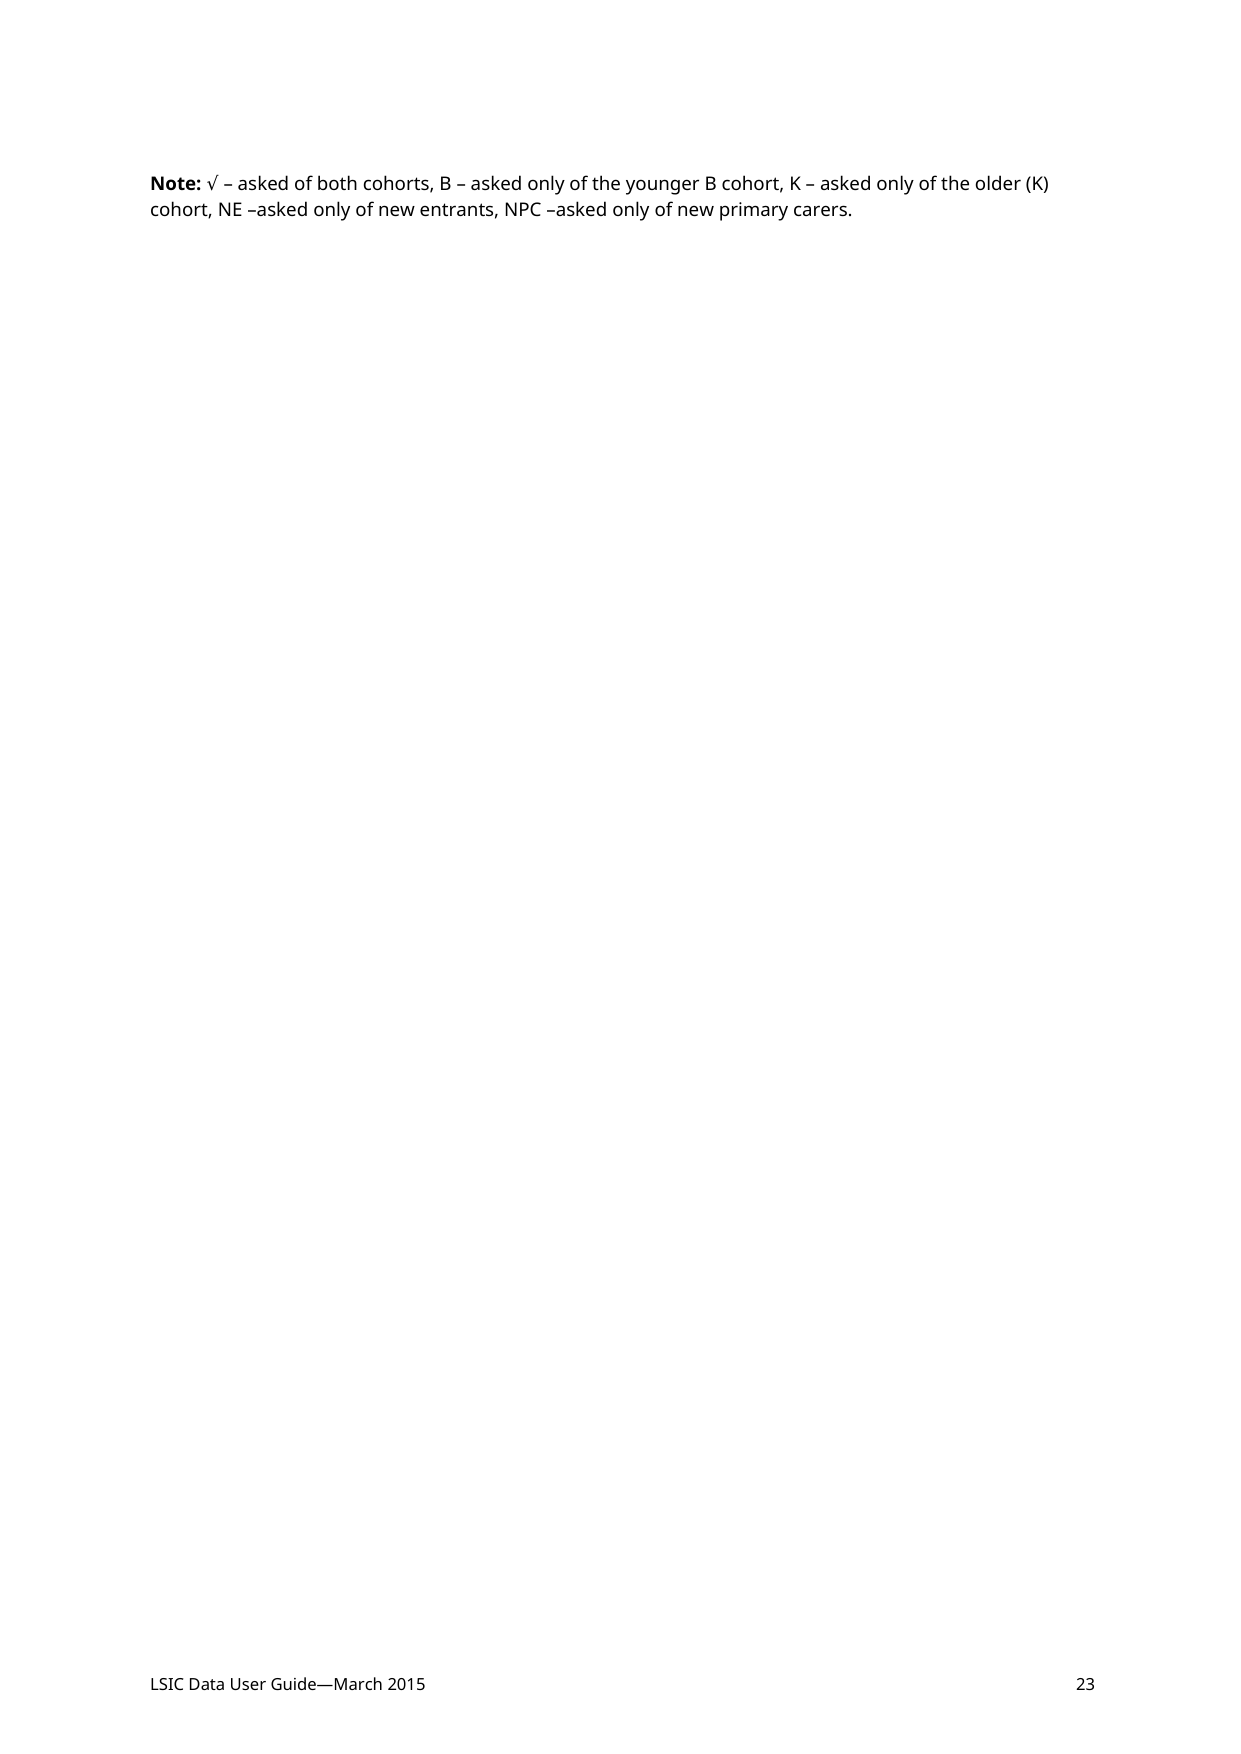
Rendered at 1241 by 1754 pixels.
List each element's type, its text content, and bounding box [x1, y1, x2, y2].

text Note: √ – asked of both cohorts, B – asked only of the younger B cohort, K – asked only of the older (K) cohort, NE –asked only of new entrants, NPC –asked only of new primary carers. [150, 170, 1107, 221]
